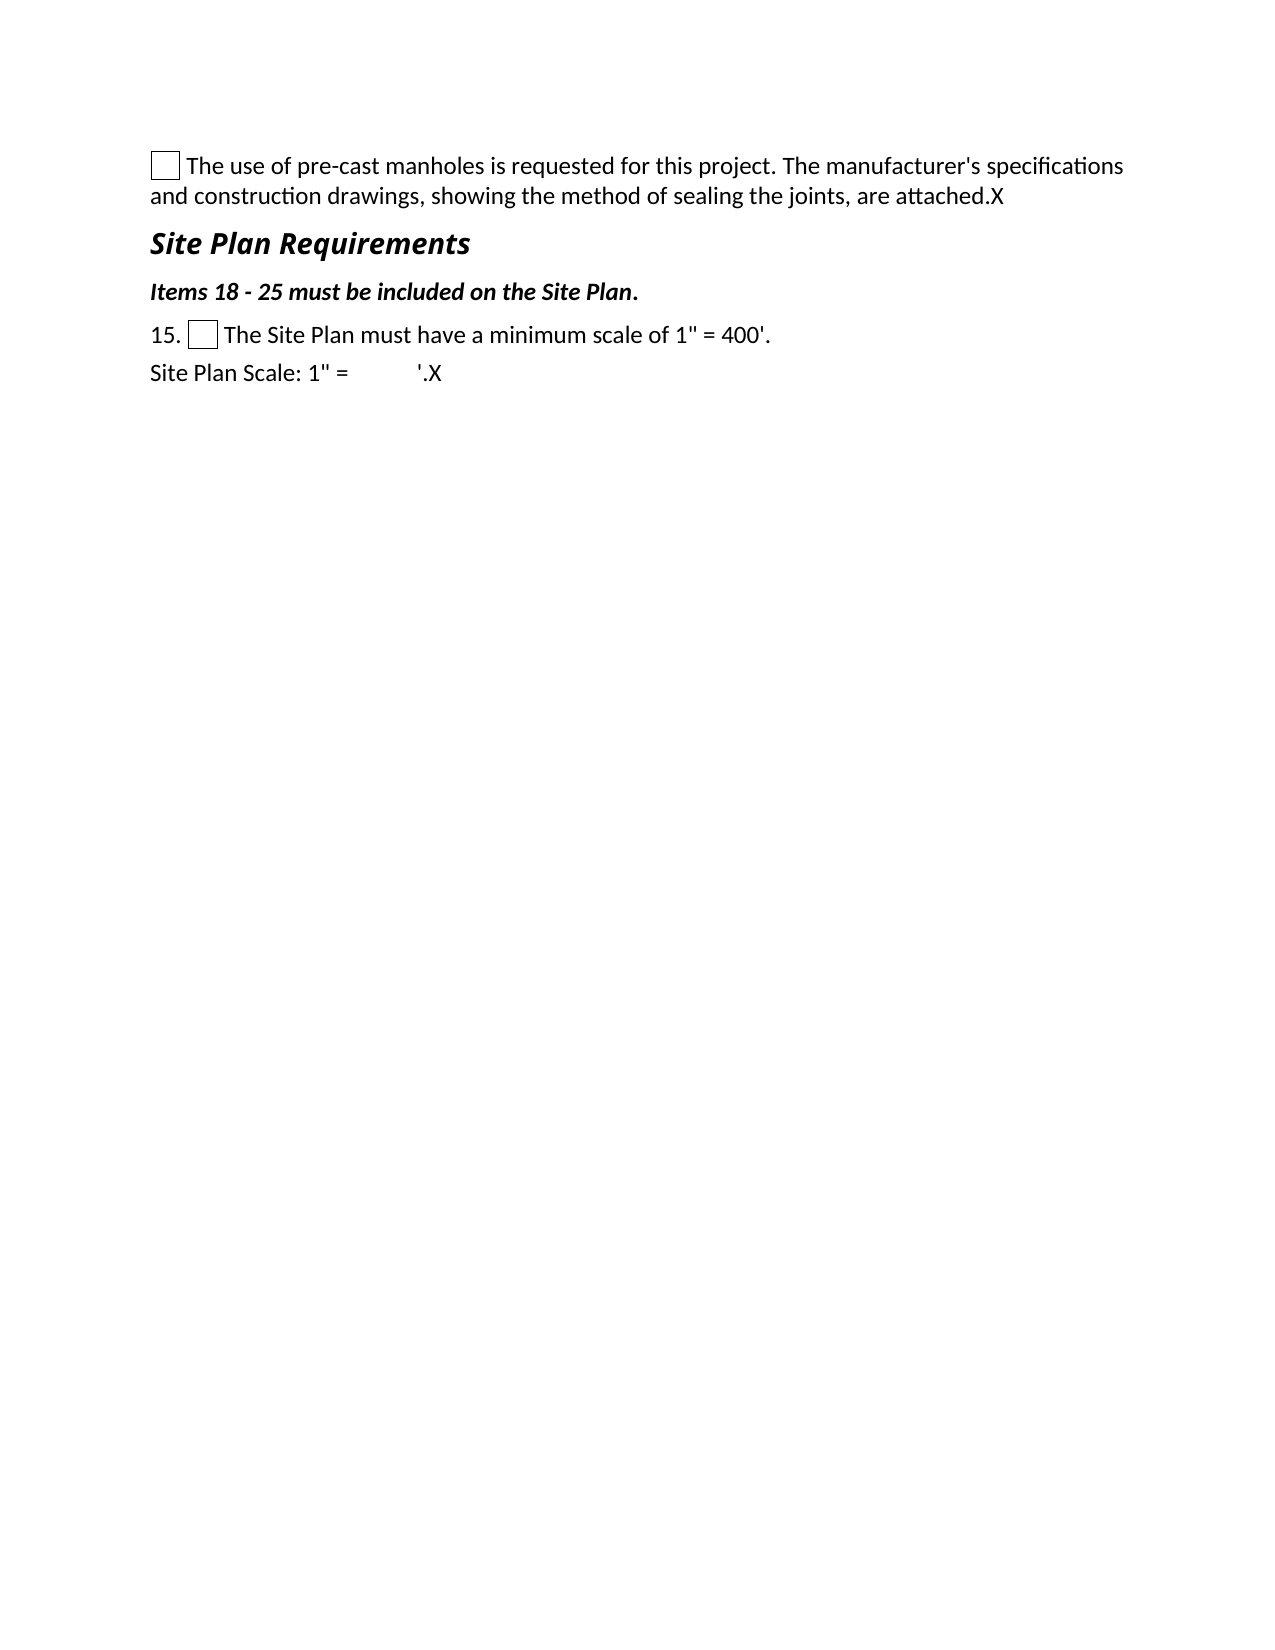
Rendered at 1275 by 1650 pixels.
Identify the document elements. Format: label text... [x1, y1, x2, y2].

subtitle Items 18 - 25 must be included on the Site Plan. [150, 276, 1125, 306]
subtitle Site Plan Requirements [150, 223, 1125, 263]
list The Site Plan must have a minimum scale of 1" = 400'. [150, 319, 1125, 349]
